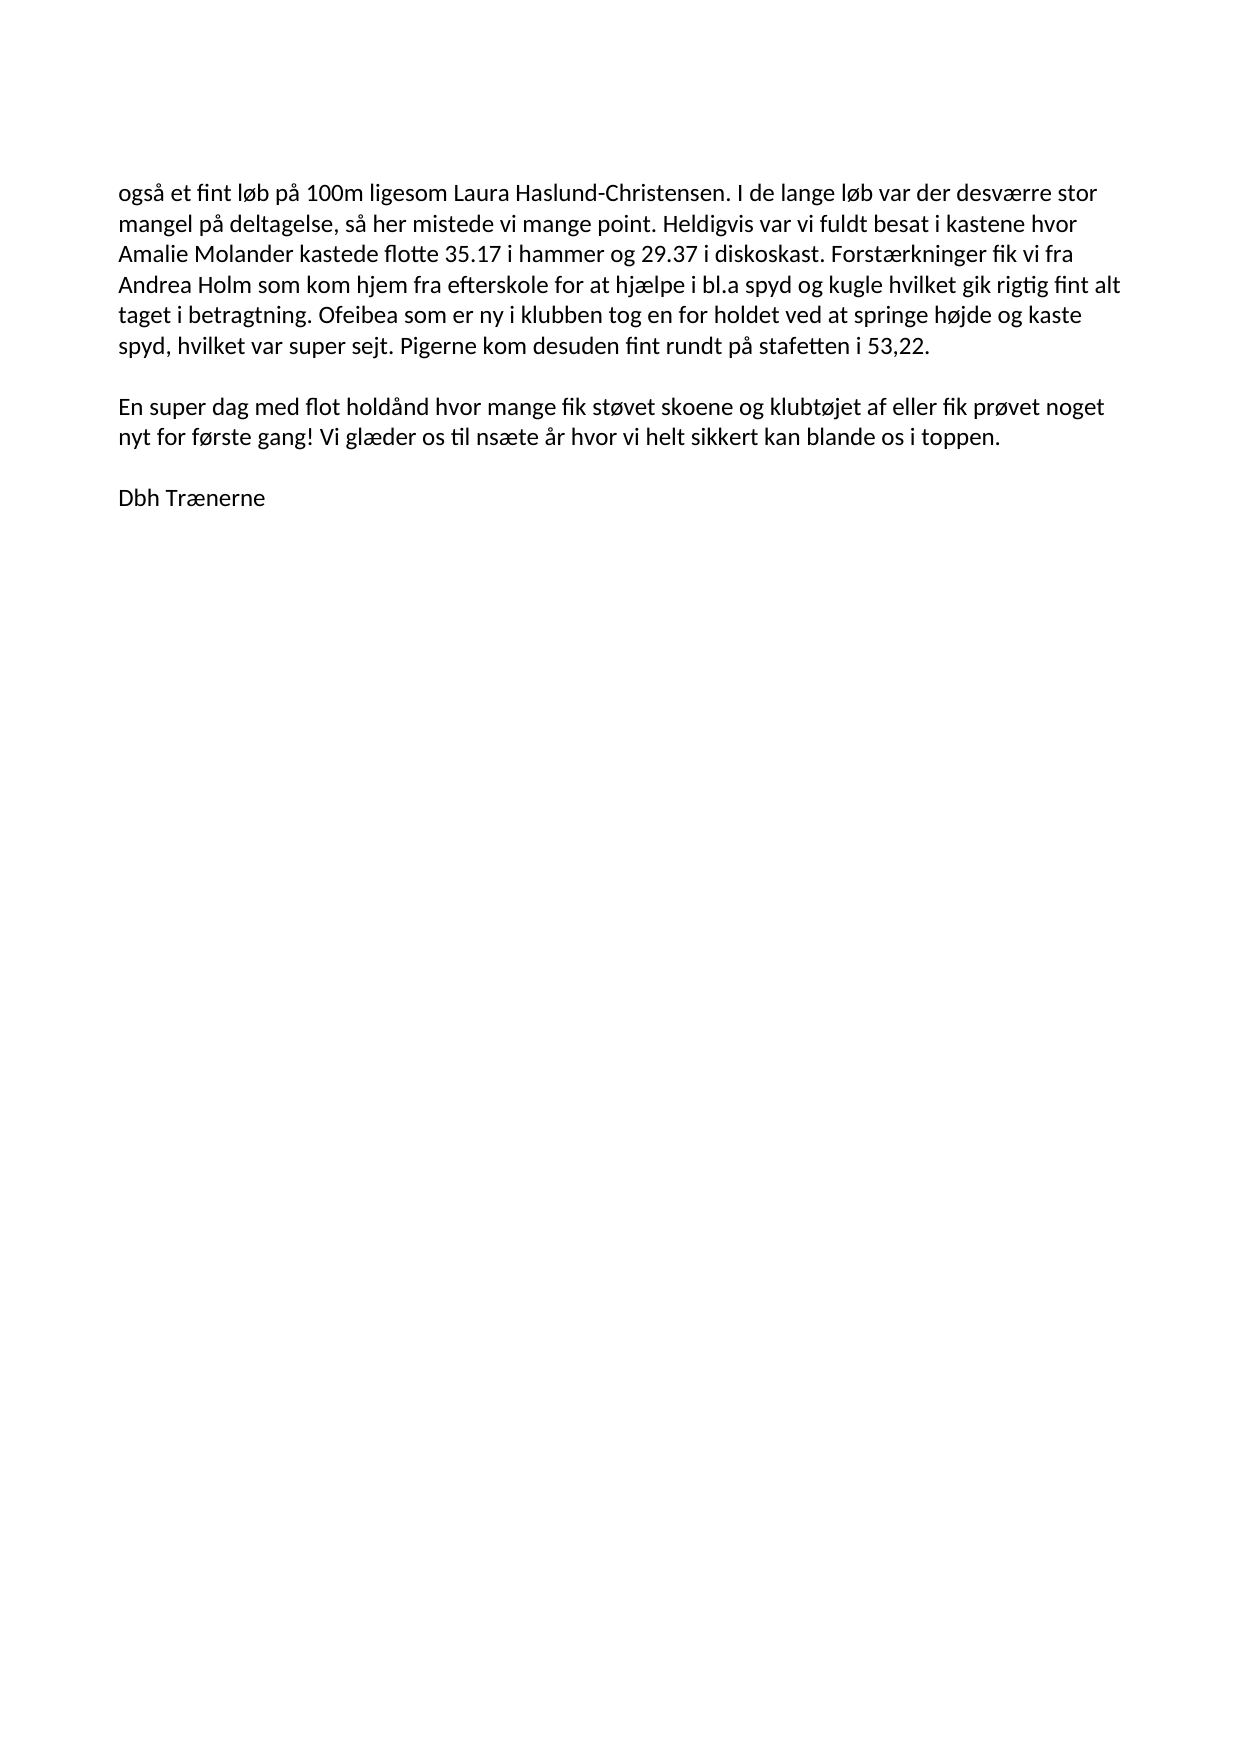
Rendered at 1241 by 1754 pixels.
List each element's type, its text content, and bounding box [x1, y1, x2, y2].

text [118, 177, 1122, 360]
text Dbh Trænerne [118, 482, 1122, 513]
text En super dag med flot holdånd hvor mange fik støvet skoene og klubtøjet af eller fik prøvet noget nyt for første gang! Vi glæder os til nsæte år hvor vi helt sikkert kan blande os i toppen. [118, 391, 1122, 452]
